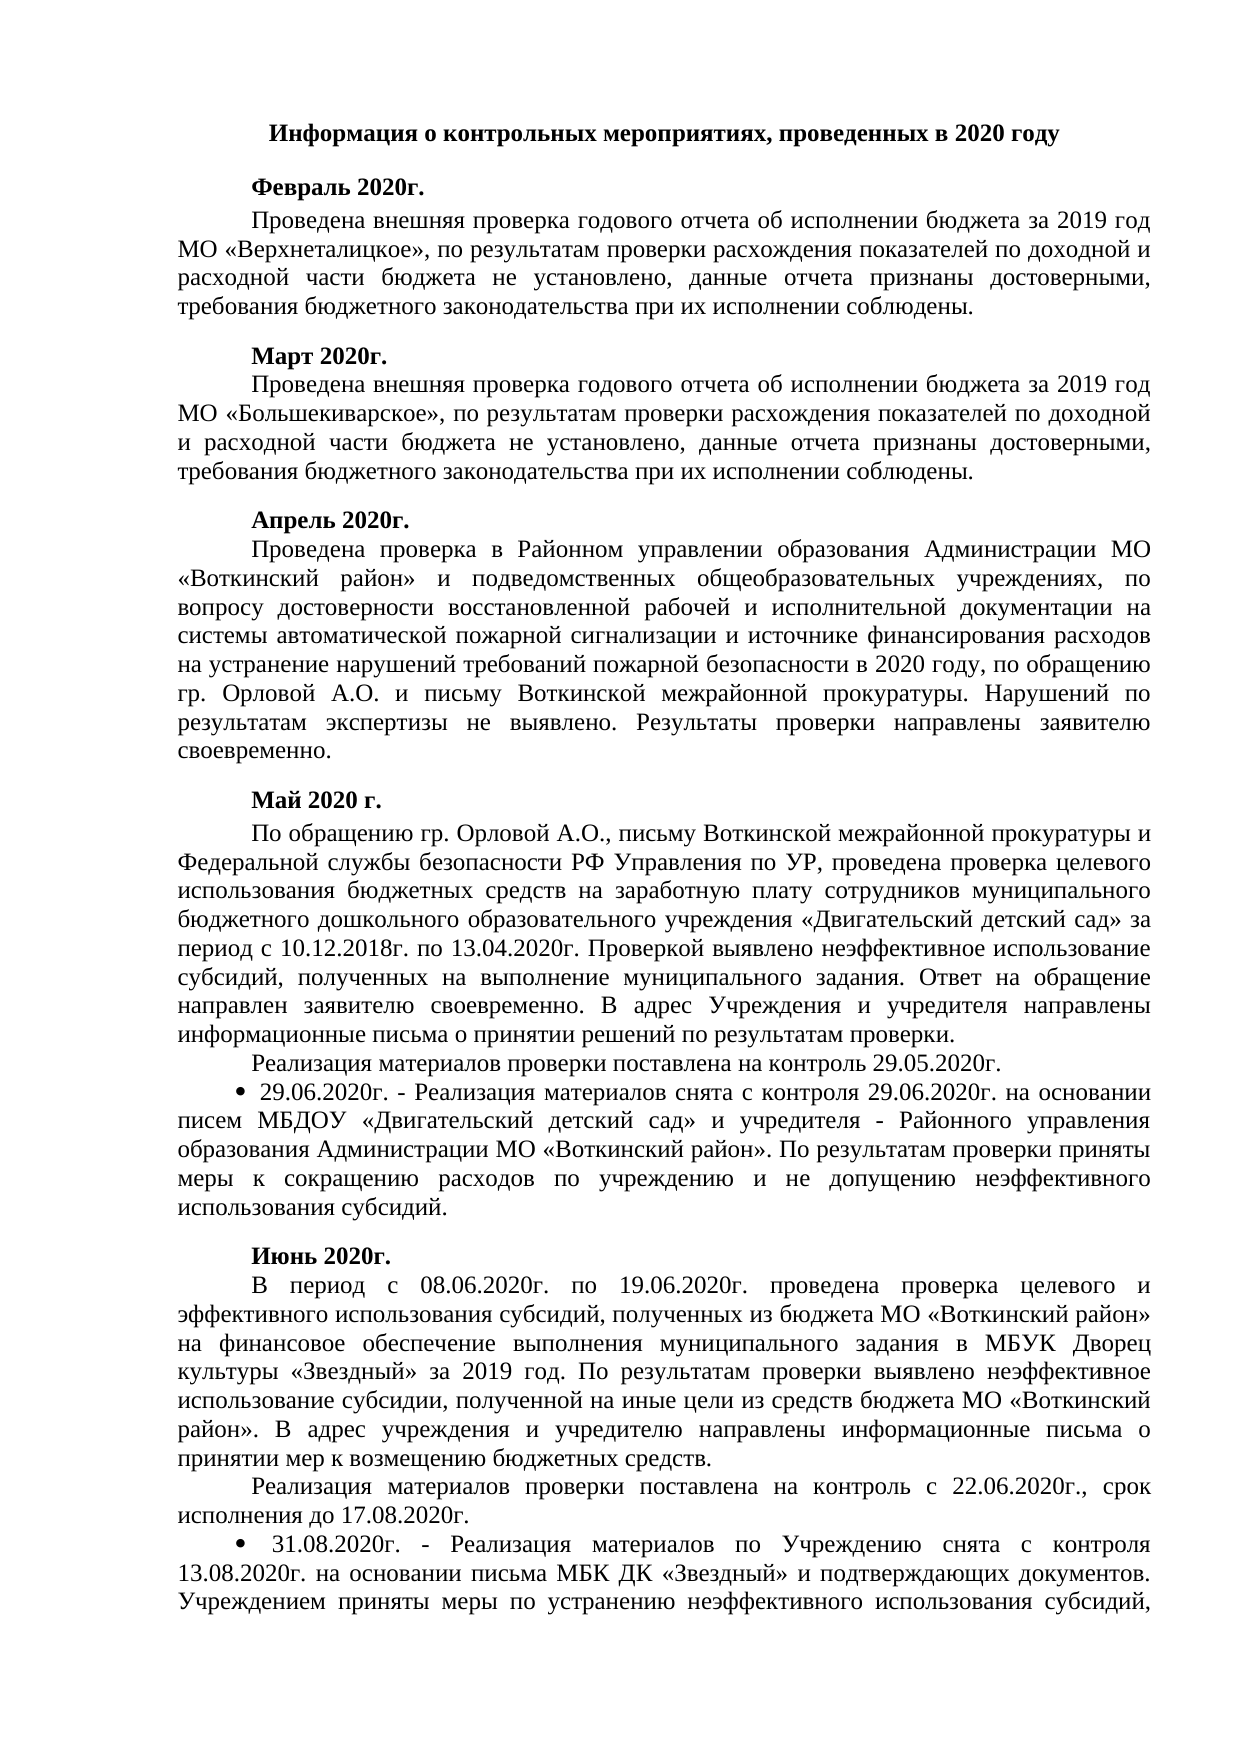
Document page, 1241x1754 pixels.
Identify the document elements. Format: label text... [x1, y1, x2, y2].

text Проведена внешняя проверка годового отчета об исполнении бюджета за 2019 год МО «Большекиварское», по результатам проверки расхождения показателей по доходной и расходной части бюджета не установлено, данные отчета признаны достоверными, требования бюджетного законодательства при их исполнении соблюдены. [177, 369, 1152, 484]
text Апрель 2020г. [177, 505, 1152, 534]
text По обращению гр. Орловой А.О., письму Воткинской межрайонной прокуратуры и Федеральной службы безопасности РФ Управления по УР, проведена проверка целевого использования бюджетных средств на заработную плату сотрудников муниципального бюджетного дошкольного образовательного учреждения «Двигательский детский сад» за период с 10.12.2018г. по 13.04.2020г. Проверкой выявлено неэффективное использование субсидий, полученных на выполнение муниципального задания. Ответ на обращение направлен заявителю своевременно. В адрес Учреждения и учредителя направлены информационные письма о принятии решений по результатам проверки. [177, 818, 1152, 1048]
text Реализация материалов проверки поставлена на контроль с 22.06.2020г., срок исполнения до 17.08.2020г. [177, 1471, 1152, 1529]
text Проведена проверка в Районном управлении образования Администрации МО «Воткинский район» и подведомственных общеобразовательных учреждениях, по вопросу достоверности восстановленной рабочей и исполнительной документации на системы автоматической пожарной сигнализации и источнике финансирования расходов на устранение нарушений требований пожарной безопасности в 2020 году, по обращению гр. Орловой А.О. и письму Воткинской межрайонной прокуратуры. Нарушений по результатам экспертизы не выявлено. Результаты проверки направлены заявителю своевременно. [177, 534, 1152, 764]
text Март 2020г. [177, 341, 1152, 369]
list 29.06.2020г. - Реализация материалов снята с контроля 29.06.2020г. на основании писем МБДОУ «Двигательский детский сад» и учредителя - Районного управления образования Администрации МО «Воткинский район». По результатам проверки приняты меры к сокращению расходов по учреждению и не допущению неэффективного использования субсидий. [177, 1077, 1152, 1221]
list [177, 1529, 1152, 1615]
text Реализация материалов проверки поставлена на контроль 29.05.2020г. [177, 1048, 1152, 1077]
text Февраль 2020г. [177, 172, 1152, 201]
text Май 2020 г. [177, 785, 1152, 814]
text В период с 08.06.2020г. по 19.06.2020г. проведена проверка целевого и эффективного использования субсидий, полученных из бюджета МО «Воткинский район» на финансовое обеспечение выполнения муниципального задания в МБУК Дворец культуры «Звездный» за 2019 год. По результатам проверки выявлено неэффективное использование субсидии, полученной на иные цели из средств бюджета МО «Воткинский район». В адрес учреждения и учредителю направлены информационные письма о принятии мер к возмещению бюджетных средств. [177, 1270, 1152, 1471]
text Проведена внешняя проверка годового отчета об исполнении бюджета за 2019 год МО «Верхнеталицкое», по результатам проверки расхождения показателей по доходной и расходной части бюджета не установлено, данные отчета признаны достоверными, требования бюджетного законодательства при их исполнении соблюдены. [177, 205, 1152, 320]
text Июнь 2020г. [177, 1241, 1152, 1270]
text Информация о контрольных мероприятиях, проведенных в 2020 году [177, 118, 1152, 147]
